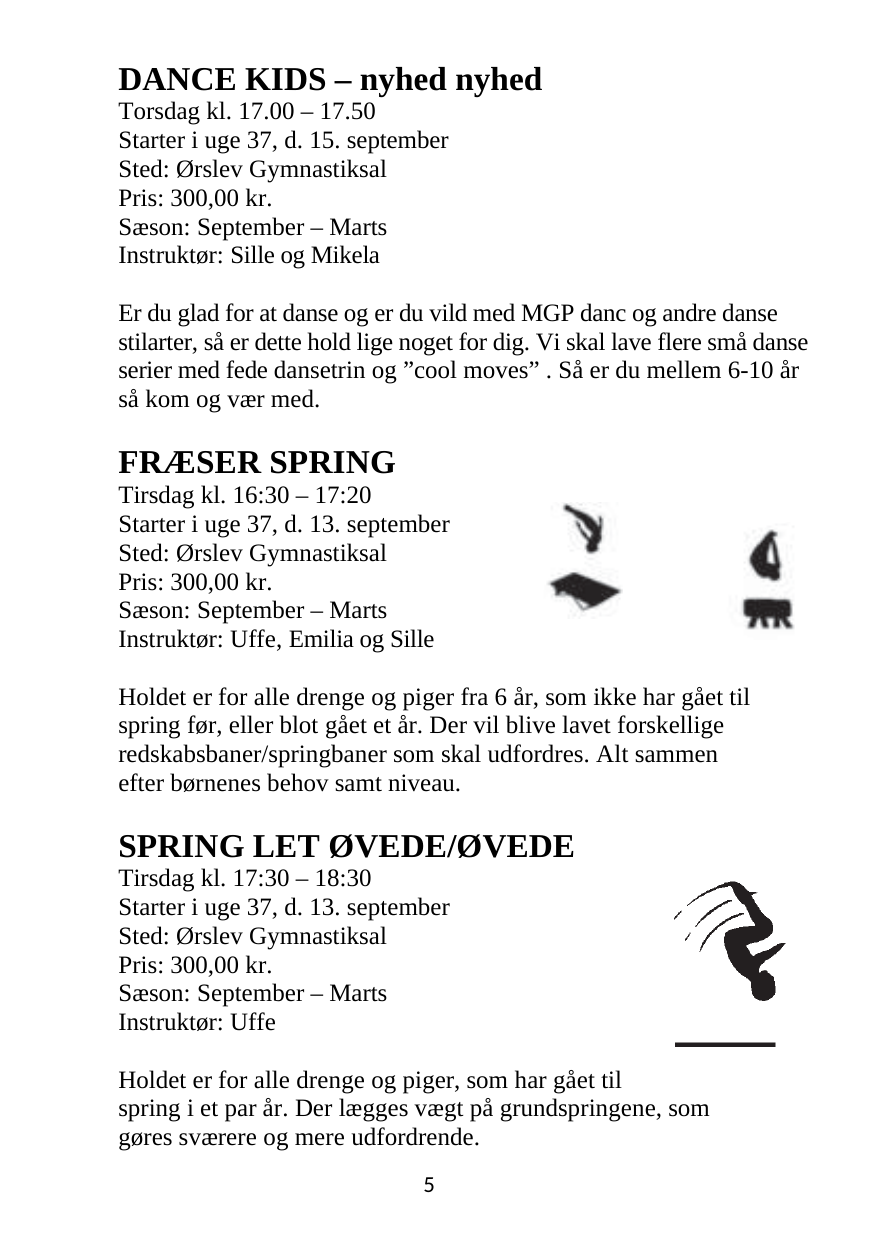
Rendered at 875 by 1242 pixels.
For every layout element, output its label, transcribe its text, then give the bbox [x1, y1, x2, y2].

text FRÆSER SPRING [118, 442, 812, 481]
text Sæson: September – Marts [118, 595, 812, 624]
text Pris: 300,00 kr. [118, 950, 812, 978]
text Sted: Ørslev Gymnastiksal [118, 921, 812, 950]
picture [670, 1036, 788, 1049]
text Tirsdag kl. 17:30 – 18:30 [118, 864, 812, 892]
text Holdet er for alle drenge og piger, som har gået til [118, 1065, 812, 1093]
text Starter i uge 37, d. 13. september [118, 509, 812, 538]
text DANCE KIDS – nyhed nyhed [118, 59, 812, 97]
text Starter i uge 37, d. 15. september [118, 126, 812, 154]
text Instruktør: Uffe [118, 1007, 812, 1036]
text Sæson: September – Marts [118, 978, 812, 1007]
text spring i et par år. Der lægges vægt på grundspringene, som gøres sværere og mere udfordrende. [118, 1093, 715, 1151]
text Tirsdag kl. 16:30 – 17:20 [118, 481, 812, 509]
text Pris: 300,00 kr. Sæson: September – Marts [118, 183, 812, 241]
text Torsdag kl. 17.00 – 17.50 [118, 97, 812, 126]
text Pris: 300,00 kr. [118, 567, 812, 595]
text Holdet er for alle drenge og piger fra 6 år, som ikke har gået til spring før, eller blot gået et år. Der vil blive lavet forskellige redskabsbaner/springbaner som skal udfordres. Alt sammen efter børnenes behov samt niveau. [118, 682, 754, 797]
text Starter i uge 37, d. 13. september [118, 892, 812, 921]
text SPRING LET ØVEDE/ØVEDE [118, 826, 812, 864]
text Sted: Ørslev Gymnastiksal [118, 538, 812, 567]
text Instruktør: Uffe, Emilia og Sille [118, 624, 812, 653]
text Instruktør: Sille og Mikela Er du glad for at danse og er du vild med MGP danc og andre danse stilarter, så er dette hold lige noget for dig. Vi skal lave flere små danse serier med fede dansetrin og ”cool moves” . Så er du mellem 6-10 år så kom og vær med. [118, 241, 812, 413]
text Sted: Ørslev Gymnastiksal [118, 154, 812, 183]
